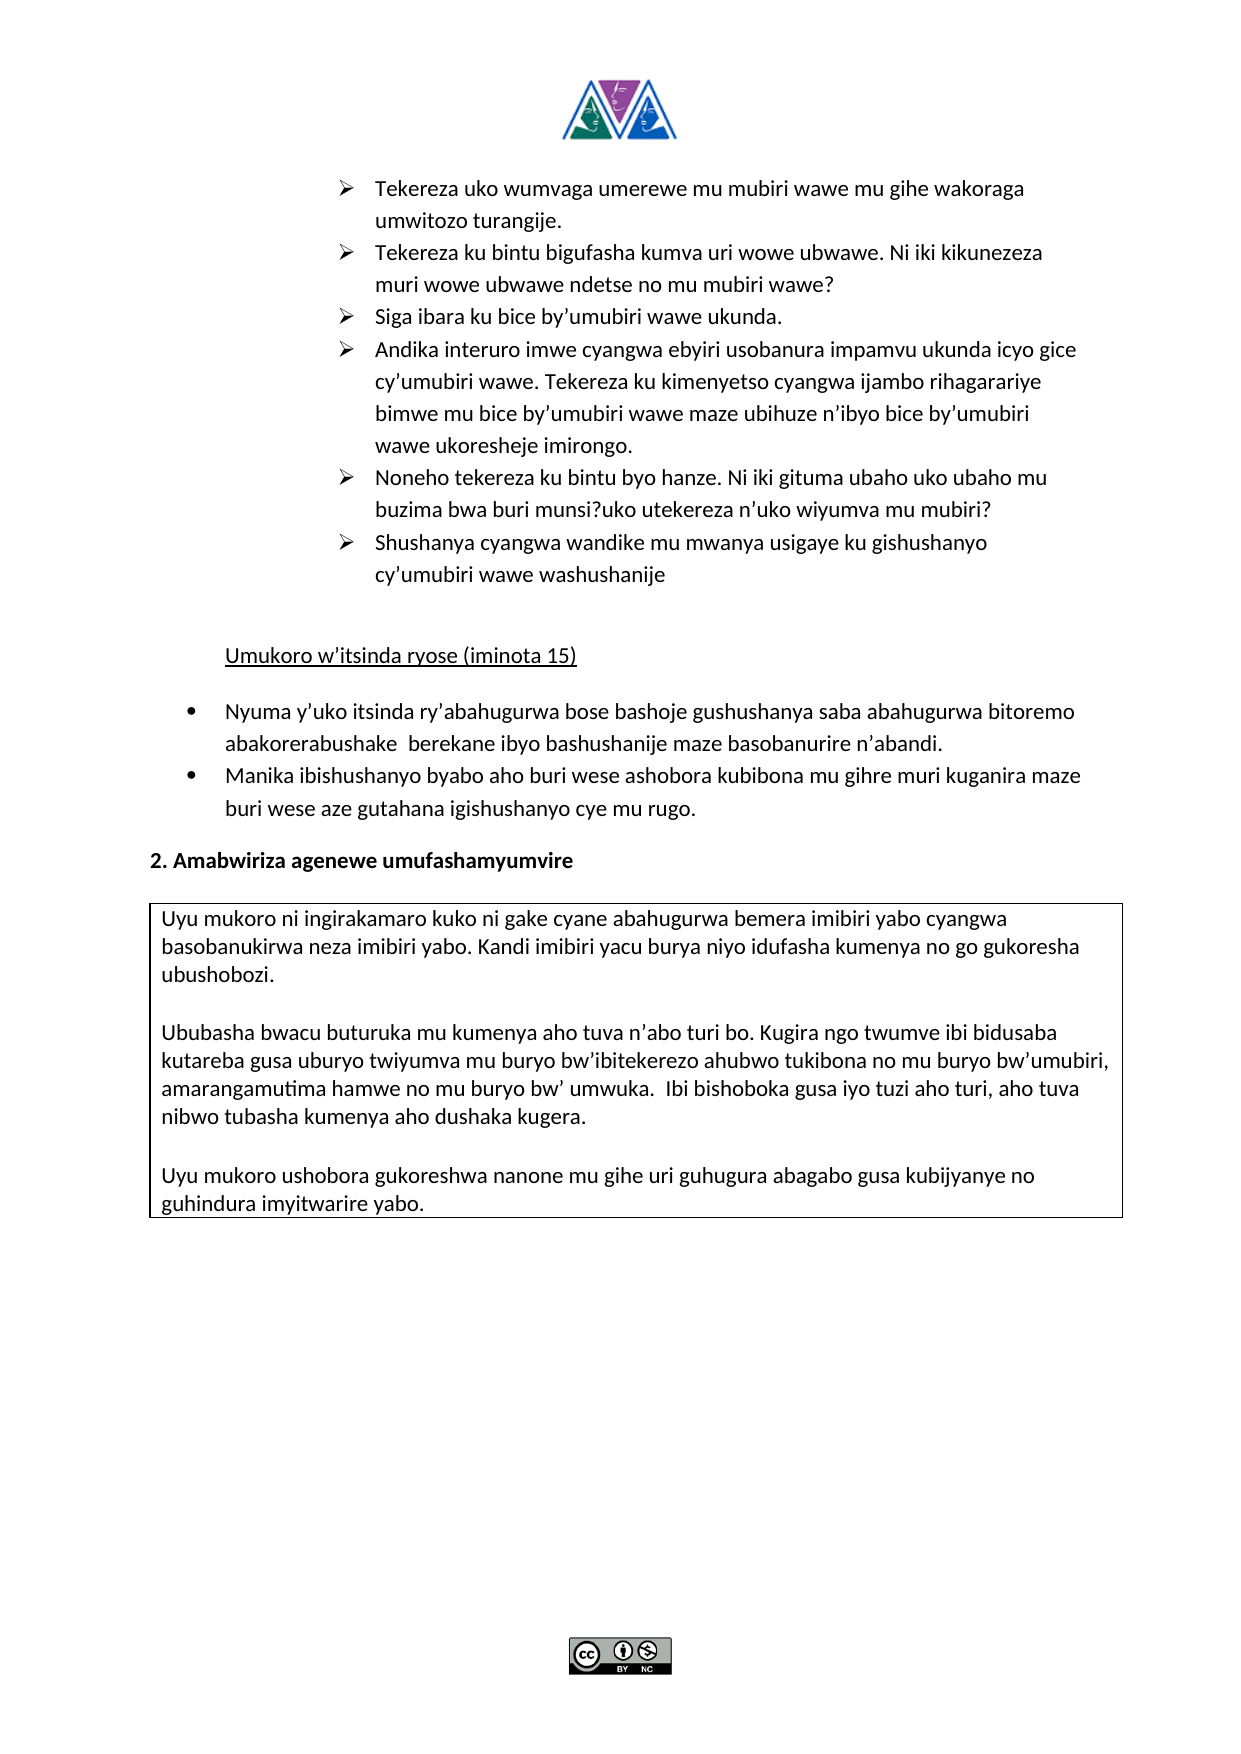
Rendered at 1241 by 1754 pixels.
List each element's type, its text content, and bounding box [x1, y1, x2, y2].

table_header Uyu mukoro ni ingirakamaro kuko ni gake cyane abahugurwa bemera imibiri yabo cyangwa basobanukirwa neza imibiri yabo. Kandi imibiri yacu burya niyo idufasha kumenya no go gukoresha ubushobozi. Ububasha bwacu buturuka mu kumenya aho tuva n’abo turi bo. Kugira ngo twumve ibi bidusaba kutareba gusa uburyo twiyumva mu buryo bw’ibitekerezo ahubwo tukibona no mu buryo bw’umubiri, amarangamutima hamwe no mu buryo bw’ umwuka. Ibi bishoboka gusa iyo tuzi aho turi, aho tuva nibwo tubasha kumenya aho dushaka kugera. Uyu mukoro ushobora gukoreshwa nanone mu gihe uri guhugura abagabo gusa kubijyanye no guhindura imyitwarire yabo. [151, 904, 1122, 1217]
list Siga ibara ku bice by’umubiri wawe ukunda. [337, 302, 1090, 331]
list Nyuma y’uko itsinda ry’abahugurwa bose bashoje gushushanya saba abahugurwa bitoremo abakorerabushake berekane ibyo bashushanije maze basobanurire n’abandi. [187, 697, 1090, 757]
list Manika ibishushanyo byabo aho buri wese ashobora kubibona mu gihre muri kuganira maze buri wese aze gutahana igishushanyo cye mu rugo. [187, 761, 1090, 822]
list Andika interuro imwe cyangwa ebyiri usobanura impamvu ukunda icyo gice cy’umubiri wawe. Tekereza ku kimenyetso cyangwa ijambo rihagarariye bimwe mu bice by’umubiri wawe maze ubihuze n’ibyo bice by’umubiri wawe ukoresheje imirongo. [337, 335, 1090, 459]
list Tekereza uko wumvaga umerewe mu mubiri wawe mu gihe wakoraga umwitozo turangije. [337, 174, 1090, 234]
list Shushanya cyangwa wandike mu mwanya usigaye ku gishushanyo cy’umubiri wawe washushanije [337, 528, 1090, 588]
list Noneho tekereza ku bintu byo hanze. Ni iki gituma ubaho uko ubaho mu buzima bwa buri munsi?uko utekereza n’uko wiyumva mu mubiri? [337, 463, 1090, 524]
text 2. Amabwiriza agenewe umufashamyumvire [150, 847, 1090, 875]
picture [563, 1632, 677, 1681]
text Umukoro w’itsinda ryose (iminota 15) [225, 641, 1090, 669]
list Tekereza ku bintu bigufasha kumva uri wowe ubwawe. Ni iki kikunezeza muri wowe ubwawe ndetse no mu mubiri wawe? [337, 238, 1090, 298]
picture [557, 73, 683, 145]
